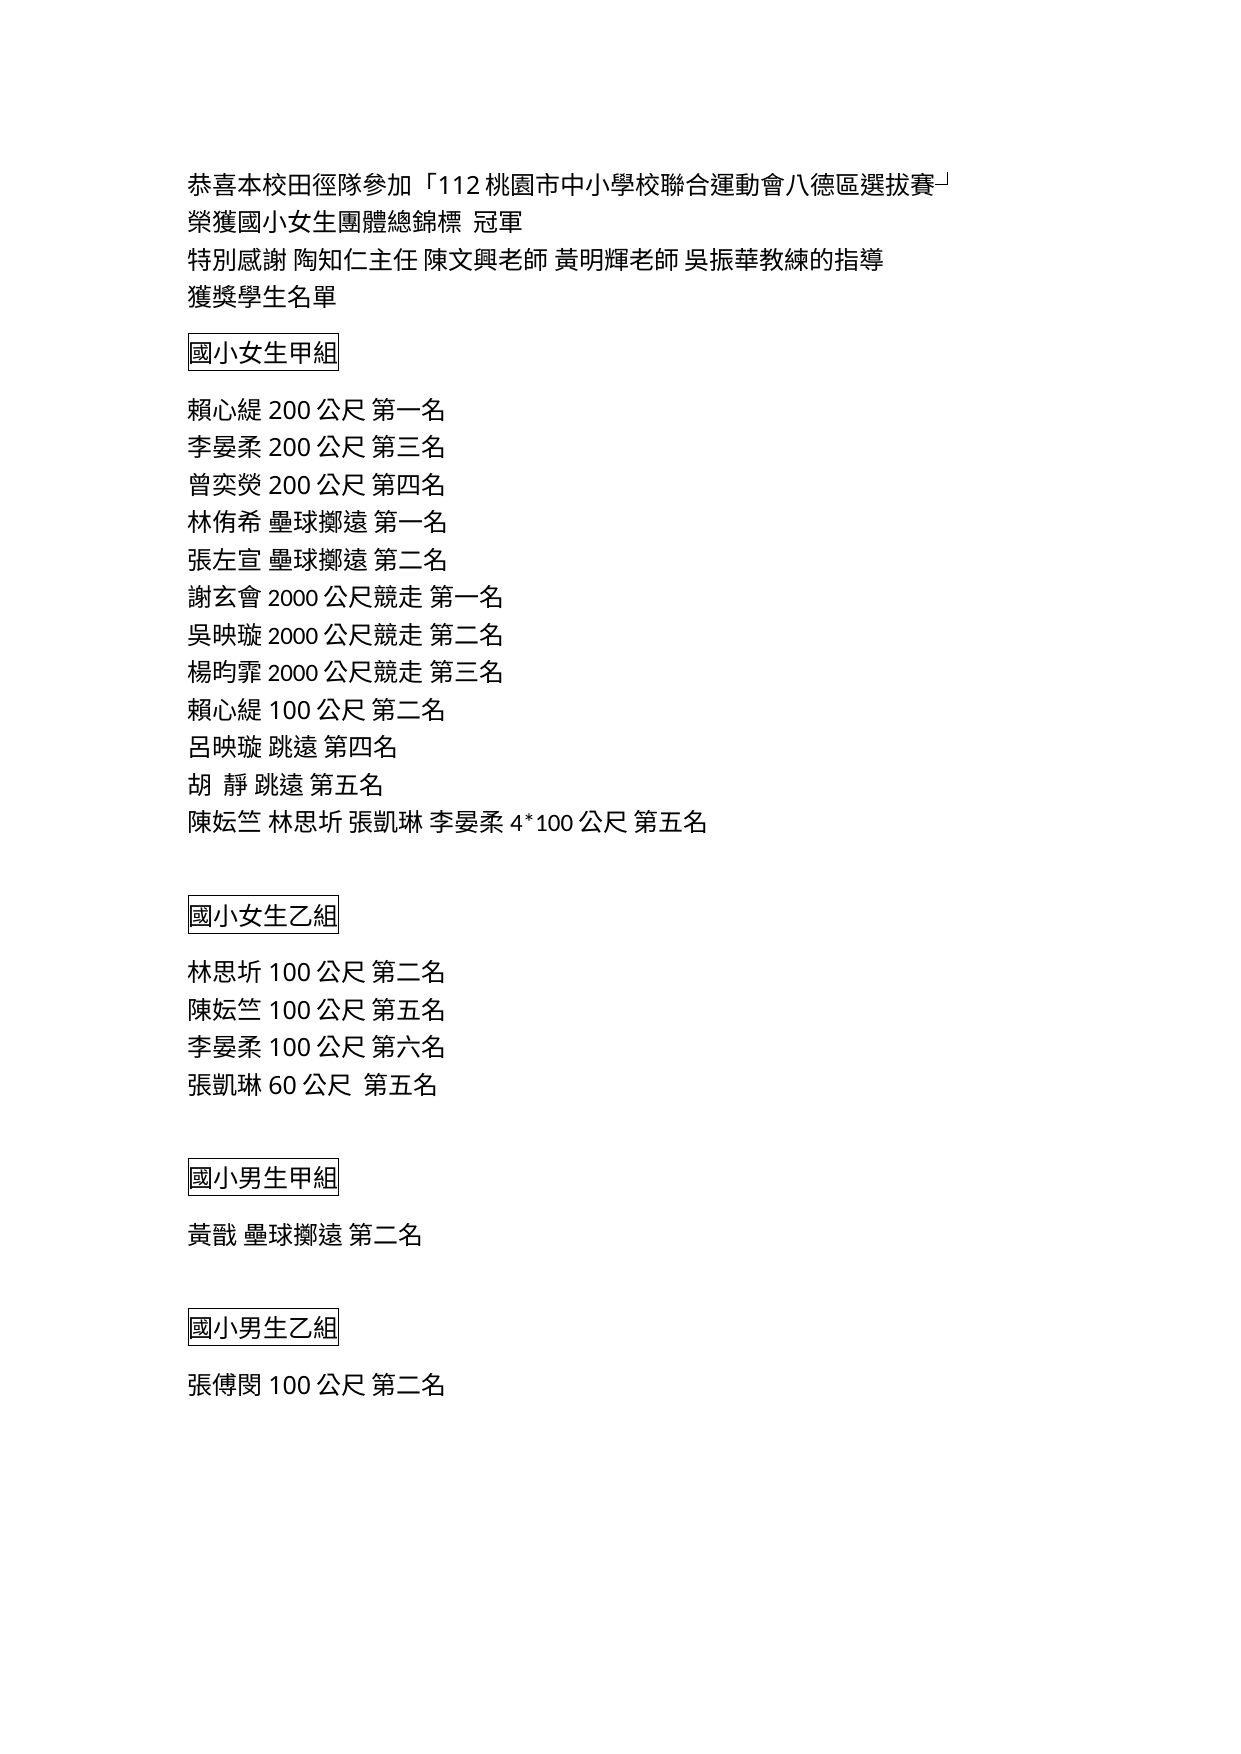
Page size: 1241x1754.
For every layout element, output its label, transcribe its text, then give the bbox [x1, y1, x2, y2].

text 曾奕熒 200公尺 第四名 [187, 464, 1053, 502]
text 陳妘竺 100公尺 第五名 [187, 989, 1053, 1027]
text 李晏柔 100公尺 第六名 [187, 1027, 1053, 1064]
text 國小男生甲組 [187, 1139, 1053, 1214]
text 獲獎學生名單 [187, 277, 1053, 314]
text 陳妘竺 林思圻 張凱琳 李晏柔 4*100公尺 第五名 [187, 802, 1053, 839]
text 楊昀霏2000公尺競走 第三名 [187, 652, 1053, 689]
text 吳映璇2000公尺競走 第二名 [187, 614, 1053, 652]
text 榮獲國小女生團體總錦標 冠軍 [187, 202, 1053, 239]
text 呂映璇 跳遠 第四名 [187, 727, 1053, 764]
text 胡 靜 跳遠 第五名 [187, 764, 1053, 802]
text 恭喜本校田徑隊參加「112桃園市中小學校聯合運動會八德區選拔賽┘ [187, 164, 1053, 202]
text 林侑希 壘球擲遠 第一名 [187, 502, 1053, 539]
text 張凱琳 60公尺 第五名 [187, 1064, 1053, 1102]
text 李晏柔 200公尺 第三名 [187, 427, 1053, 464]
text 謝玄會2000公尺競走 第一名 [187, 577, 1053, 614]
text 國小男生乙組 [187, 1289, 1053, 1364]
text 特別感謝 陶知仁主任 陳文興老師 黃明輝老師 吳振華教練的指導 [187, 239, 1053, 277]
text 國小女生甲組 [187, 314, 1053, 389]
text 賴心緹 200公尺 第一名 [187, 389, 1053, 427]
text 賴心緹 100公尺 第二名 [187, 689, 1053, 727]
text 黃戩 壘球擲遠 第二名 [187, 1214, 1053, 1252]
text 林思圻 100公尺 第二名 [187, 952, 1053, 989]
text 張左宣 壘球擲遠 第二名 [187, 539, 1053, 577]
text 張傅閔 100公尺 第二名 [187, 1364, 1053, 1402]
text 國小女生乙組 [187, 877, 1053, 952]
